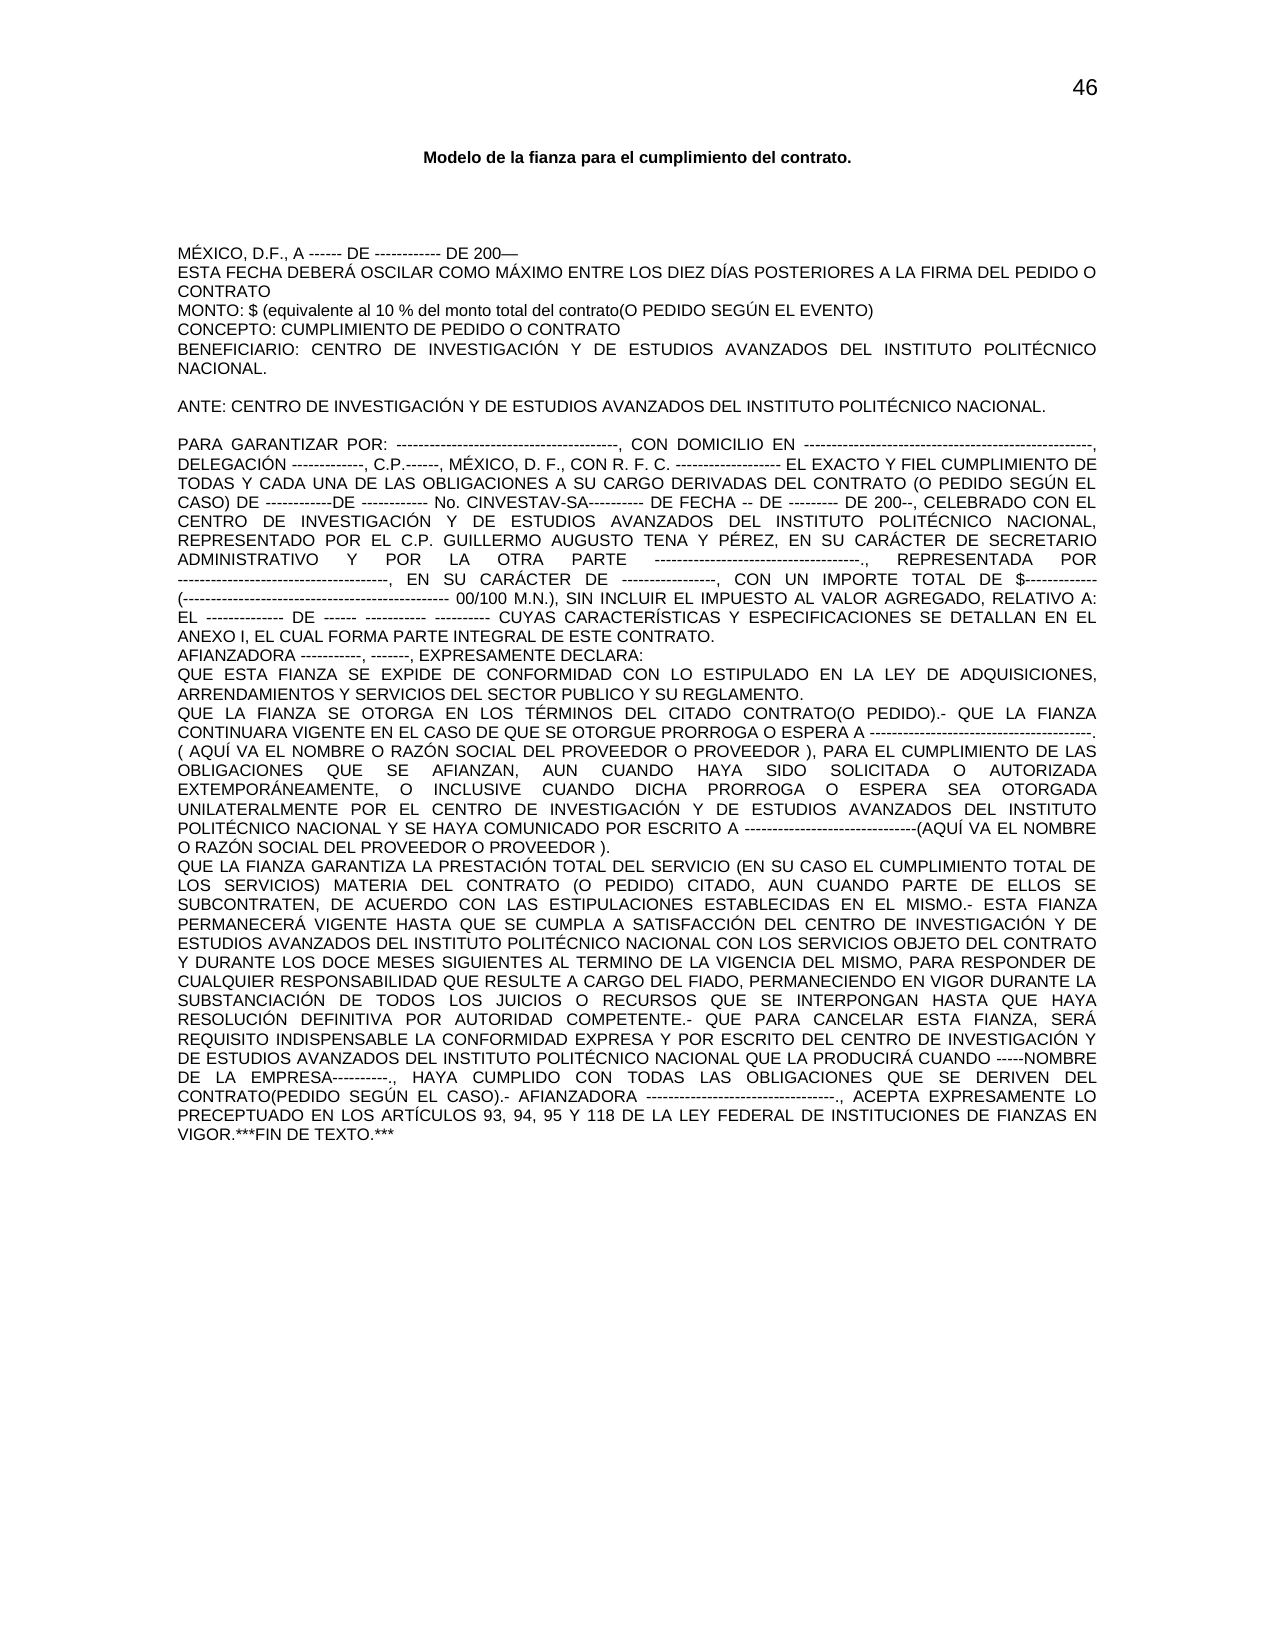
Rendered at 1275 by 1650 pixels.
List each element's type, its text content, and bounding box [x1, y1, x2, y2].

text Modelo de la fianza para el cumplimiento del contrato. [177, 148, 1098, 167]
text QUE ESTA FIANZA SE EXPIDE DE CONFORMIDAD CON LO ESTIPULADO EN ADQUISICIONES, ARRENDAMIENTOS Y SERVICIOS DEL SECTOR PUBLICO Y SU REGLAMENTO. [177, 665, 1098, 703]
text CONCEPTO: CUMPLIMIENTO DE PEDIDO O CONTRATO [177, 320, 1098, 339]
text AFIANZADORA -----------, -------, EXPRESAMENTE DECLARA: [177, 646, 1098, 665]
text MÉXICO, D.F., A ------ DE ------------ DE 200— [177, 243, 1098, 263]
text QUE OTORGA EN LOS TÉRMINOS DEL CITADO CONTRATO(O PEDIDO).- QUE VIGENTE EN EL CASO DE QUE SE OTORGUE PRORROGA O ESPERA A ----------------------------------------. ( AQUÍ VA EL NOMBRE O RAZÓN SOCIAL DEL PROVEEDOR O PROVEEDOR ), PARA EL CUMPLIMIENTO DE LAS OBLIGACIONES QUE SE AFIANZAN, AUN CUANDO HAYA SIDO SOLICITADA O AUTORIZADA EXTEMPORÁNEAMENTE, O INCLUSIVE CUANDO DICHA PRORROGA O ESPERA SEA OTORGADA UNILATERALMENTE POR EL CENTRO DE INVESTIGACIÓN Y DE ESTUDIOS AVANZADOS DEL INSTITUTO POLITÉCNICO NACIONAL Y SE HAYA COMUNICADO POR ESCRITO A -------------------------------(AQUÍ VA EL NOMBRE O RAZÓN SOCIAL DEL PROVEEDOR O PROVEEDOR ). [177, 703, 1098, 857]
text QUE DEL SERVICIO (EN SU CASO EL CUMPLIMIENTO TOTAL DE LOS SERVICIOS) MATERIA DEL CONTRATO (O PEDIDO) CITADO, AUN CUANDO PARTE DE ELLOS SE SUBCONTRATEN, DE ACUERDO CON LAS ESTIPULACIONES ESTABLECIDAS EN EL MISMO.- ESTA FIANZA PERMANECERÁ VIGENTE HASTA QUE SE CUMPLA A SATISFACCIÓN DEL CENTRO DE INVESTIGACIÓN Y DE ESTUDIOS AVANZADOS DEL INSTITUTO POLITÉCNICO NACIONAL CON LOS SERVICIOS OBJETO DEL CONTRATO Y DURANTE LOS DOCE MESES SIGUIENTES AL TERMINO DE MISMO, PARA RESPONDER DE CUALQUIER RESPONSABILIDAD QUE RESULTE A CARGO DEL FIADO, PERMANECIENDO EN VIGOR DURANTE TODOS LOS JUICIOS O RECURSOS QUE SE INTERPONGAN HASTA QUE HAYA RESOLUCIÓN DEFINITIVA POR AUTORIDAD COMPETENTE.- QUE PARA CANCELAR ESTA FIANZA, SERÁ REQUISITO INDISPENSABLE Y POR ESCRITO DEL CENTRO DE INVESTIGACIÓN Y DE ESTUDIOS AVANZADOS DEL INSTITUTO POLITÉCNICO NACIONAL QUE -----NOMBRE DE --------., HAYA CUMPLIDO CON TODAS LAS OBLIGACIONES QUE SE DERIVEN DEL CONTRATO(PEDIDO SEGÚN EL CASO).- AFIANZADORA ----------------------------------., ACEPTA EXPRESAMENTE LO PRECEPTUADO EN LOS ARTÍCULOS 93, 94, 95 Y 118 DE DE INSTITUCIONES DE FIANZAS EN VIGOR.***FIN DE TEXTO.*** [177, 857, 1098, 1144]
text PARA GARANTIZAR POR: ----------------------------------------, CON DOMICILIO EN ----------------------------------------------------, DELEGACIÓN -------------, C.P.------, MÉXICO, D. F., CON R. F. C. ------------------- EL EXACTO Y FIEL CUMPLIMIENTO DE TODAS Y CADA UNA DE LAS OBLIGACIONES A SU CARGO DERIVADAS DEL CONTRATO (O PEDIDO SEGÚN EL CASO) DE ------------DE ------------ No. CINVESTAV-SA---------- DE FECHA -- DE --------- DE 200--, CELEBRADO CON EL CENTRO DE INVESTIGACIÓN Y DE ESTUDIOS AVANZADOS DEL INSTITUTO POLITÉCNICO NACIONAL, REPRESENTADO POR EL C.P. GUILLERMO AUGUSTO TENA Y PÉREZ, EN SU CARÁCTER DE SECRETARIO ADMINISTRATIVO Y POR -------------------------------------., REPRESENTADA POR --------------------------------------, EN SU CARÁCTER DE -----------------, CON UN IMPORTE TOTAL DE $-------------(------------------------------------------------ 00/100 M.N.), SIN INCLUIR EL IMPUESTO AL VALOR AGREGADO, RELATIVO A: EL -------------- DE ------ ----------- ---------- CUYAS CARACTERÍSTICAS Y ESPECIFICACIONES SE DETALLAN EN EL ANEXO I, EL CUAL FORMA PARTE INTEGRAL DE ESTE CONTRATO. [177, 435, 1098, 646]
text MONTO: $ (equivalente al 10 % del monto total del contrato(O PEDIDO SEGÚN EL EVENTO) [177, 301, 1098, 320]
text ANTE: CENTRO DE INVESTIGACIÓN Y DE ESTUDIOS AVANZADOS DEL INSTITUTO POLITÉCNICO NACIONAL. [177, 397, 1098, 416]
text BENEFICIARIO: CENTRO DE INVESTIGACIÓN Y DE ESTUDIOS AVANZADOS DEL INSTITUTO POLITÉCNICO NACIONAL. [177, 339, 1098, 378]
text ESTA FECHA DEBERÁ OSCILAR COMO MÁXIMO ENTRE LOS DIEZ DÍAS POSTERIORES A PEDIDO O CONTRATO [177, 263, 1098, 301]
